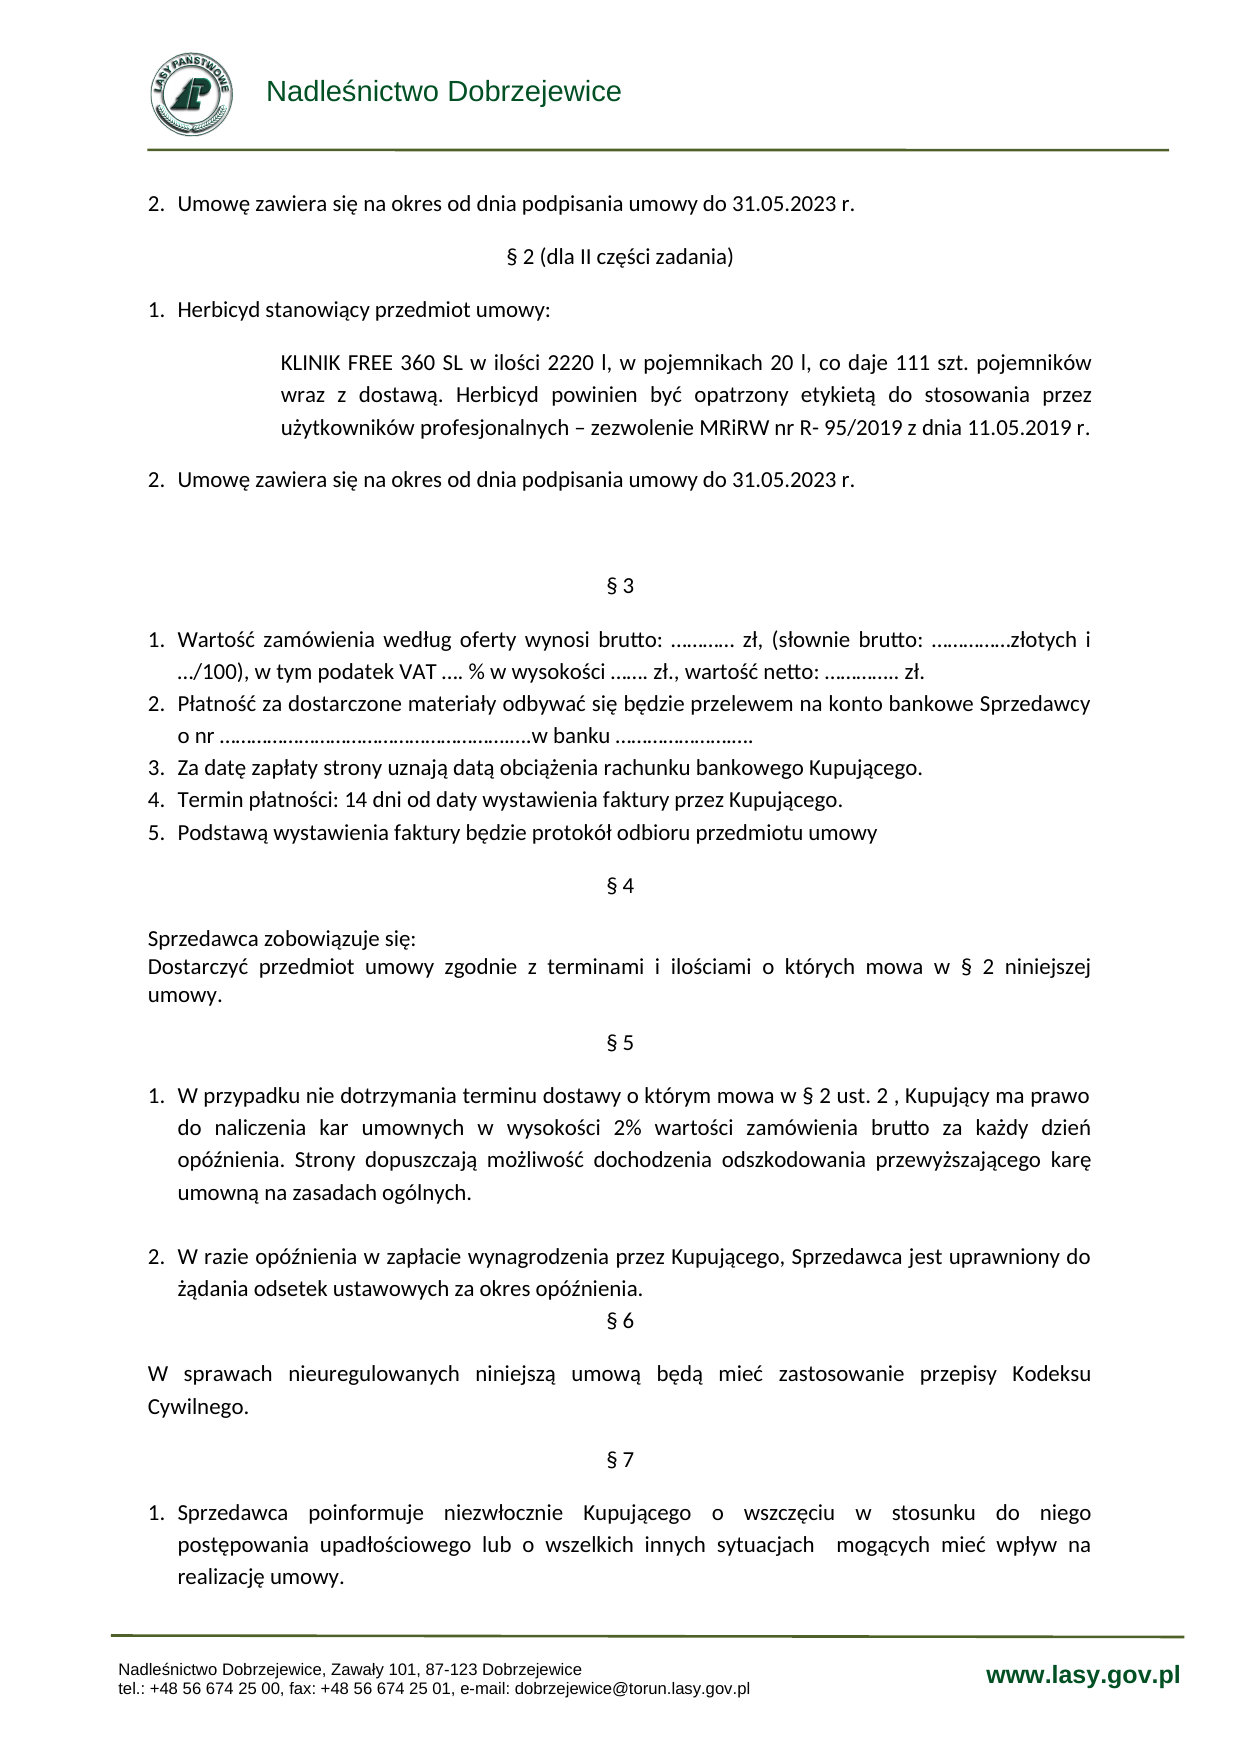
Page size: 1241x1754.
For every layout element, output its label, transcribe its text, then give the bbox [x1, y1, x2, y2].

text § 5 [148, 1028, 1093, 1056]
list Płatność za dostarczone materiały odbywać się będzie przelewem na konto bankowe Sprzedawcy o nr ……………………………………………….….w banku ………………….…. [148, 689, 1093, 749]
list W przypadku nie dotrzymania terminu dostawy o którym mowa w § 2 ust. 2 , Kupujący ma prawo do naliczenia kar umownych w wysokości 2% wartości zamówienia brutto za każdy dzień opóźnienia. Strony dopuszczają możliwość dochodzenia odszkodowania przewyższającego karę umowną na zasadach ogólnych. [148, 1081, 1093, 1206]
list Herbicyd stanowiący przedmiot umowy: [148, 295, 1093, 323]
list W razie opóźnienia w zapłacie wynagrodzenia przez Kupującego, Sprzedawca jest uprawniony do żądania odsetek ustawowych za okres opóźnienia. [148, 1242, 1093, 1302]
list Umowę zawiera się na okres od dnia podpisania umowy do 31.05.2023 r. [148, 189, 1093, 217]
text Dostarczyć przedmiot umowy zgodnie z terminami i ilościami o których mowa w § 2 niniejszej umowy. [148, 952, 1093, 1008]
list Za datę zapłaty strony uznają datą obciążenia rachunku bankowego Kupującego. [148, 753, 1093, 781]
text § 7 [148, 1445, 1093, 1473]
text § 4 [148, 871, 1093, 899]
list Wartość zamówienia według oferty wynosi brutto: ………… zł, (słownie brutto: ……………złotych i …/100), w tym podatek VAT …. % w wysokości ……. zł., wartość netto: ………….. zł. [148, 625, 1093, 685]
list Podstawą wystawienia faktury będzie protokół odbioru przedmiotu umowy [148, 818, 1093, 846]
text § 3 [148, 572, 1093, 600]
picture [147, 50, 234, 143]
text § 2 (dla II części zadania) [148, 242, 1093, 270]
list Termin płatności: 14 dni od daty wystawienia faktury przez Kupującego. [148, 786, 1093, 814]
list Umowę zawiera się na okres od dnia podpisania umowy do 31.05.2023 r. [148, 466, 1093, 494]
list Sprzedawca poinformuje niezwłocznie Kupującego o wszczęciu w stosunku do niego postępowania upadłościowego lub o wszelkich innych sytuacjach mogących mieć wpływ na realizację umowy. [148, 1498, 1093, 1590]
text W sprawach nieuregulowanych niniejszą umową będą mieć zastosowanie przepisy Kodeksu Cywilnego. [148, 1359, 1093, 1420]
text KLINIK FREE 360 SL w ilości 2220 l, w pojemnikach 20 l, co daje 111 szt. pojemników wraz z dostawą. Herbicyd powinien być opatrzony etykietą do stosowania przez użytkowników profesjonalnych – zezwolenie MRiRW nr R- 95/2019 z dnia 11.05.2019 r. [281, 348, 1093, 441]
text § 6 [148, 1307, 1093, 1334]
text Sprzedawca zobowiązuje się: [148, 924, 1093, 952]
